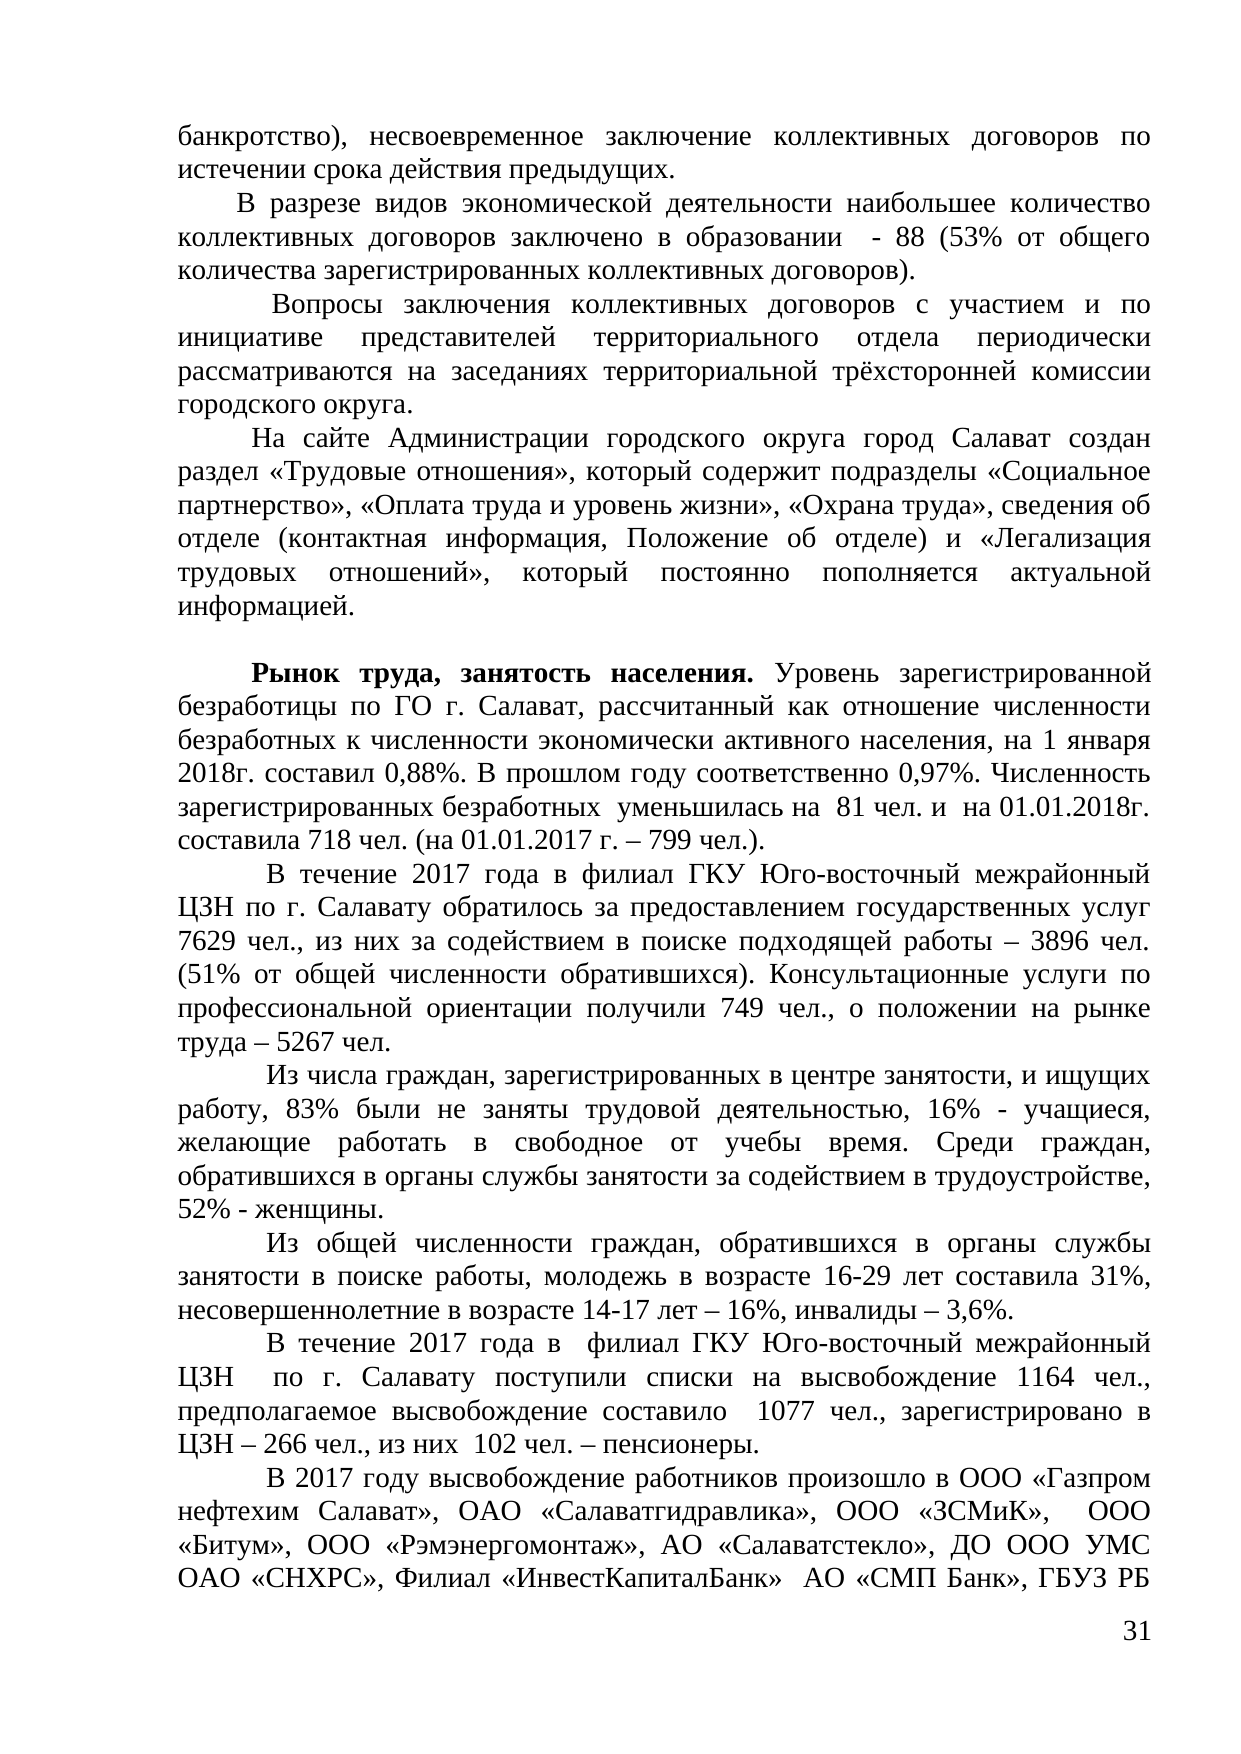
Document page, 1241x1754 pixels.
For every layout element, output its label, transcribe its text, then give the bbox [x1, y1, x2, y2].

text В течение 2017 года в филиал ГКУ Юго-восточный межрайонный ЦЗН по г. Салавату обратилось за предоставлением государственных услуг 7629 чел., из них за содействием в поиске подходящей работы – 3896 чел. (51% от общей численности обратившихся). Консультационные услуги по профессиональной ориентации получили 749 чел., о положении на рынке труда – 5267 чел. [177, 856, 1152, 1057]
text В течение 2017 года в филиал ГКУ Юго-восточный межрайонный ЦЗН по г. Салавату поступили списки на высвобождение 1164 чел., предполагаемое высвобождение составило 1077 чел., зарегистрировано в ЦЗН – 266 чел., из них 102 чел. – пенсионеры. [177, 1326, 1152, 1460]
text Из числа граждан, зарегистрированных в центре занятости, и ищущих работу, 83% были не заняты трудовой деятельностью, 16% - учащиеся, желающие работать в свободное от учебы время. Среди граждан, обратившихся в органы службы занятости за содействием в трудоустройстве, 52% - женщины. [177, 1057, 1152, 1225]
text Из общей численности граждан, обратившихся в органы службы занятости в поиске работы, молодежь в возрасте 16-29 лет составила 31%, несовершеннолетние в возрасте 14-17 лет – 16%, инвалиды – 3,6%. [177, 1225, 1152, 1326]
text На сайте Администрации городского округа город Салават создан раздел «Трудовые отношения», который содержит подразделы «Социальное партнерство», «Оплата труда и уровень жизни», «Охрана труда», сведения об отделе (контактная информация, Положение об отделе) и «Легализация трудовых отношений», который постоянно пополняется актуальной информацией. [177, 420, 1152, 621]
text В разрезе видов экономической деятельности наибольшее количество коллективных договоров заключено в образовании - 88 (53% от общего количества зарегистрированных коллективных договоров). [177, 185, 1152, 286]
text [177, 1460, 1152, 1594]
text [177, 118, 1152, 185]
text Рынок труда, занятость населения. Уровень зарегистрированной безработицы по ГО г. Салават, рассчитанный как отношение численности безработных к численности экономически активного населения, на 1 января 2018г. составил 0,88%. В прошлом году соответственно 0,97%. Численность зарегистрированных безработных уменьшилась на 81 чел. и на 01.01.2018г. составила 718 чел. (на 01.01.2017 г. – 799 чел.). [177, 655, 1152, 856]
text Вопросы заключения коллективных договоров с участием и по инициативе представителей территориального отдела периодически рассматриваются на заседаниях территориальной трёхсторонней комиссии городского округа. [177, 286, 1152, 420]
